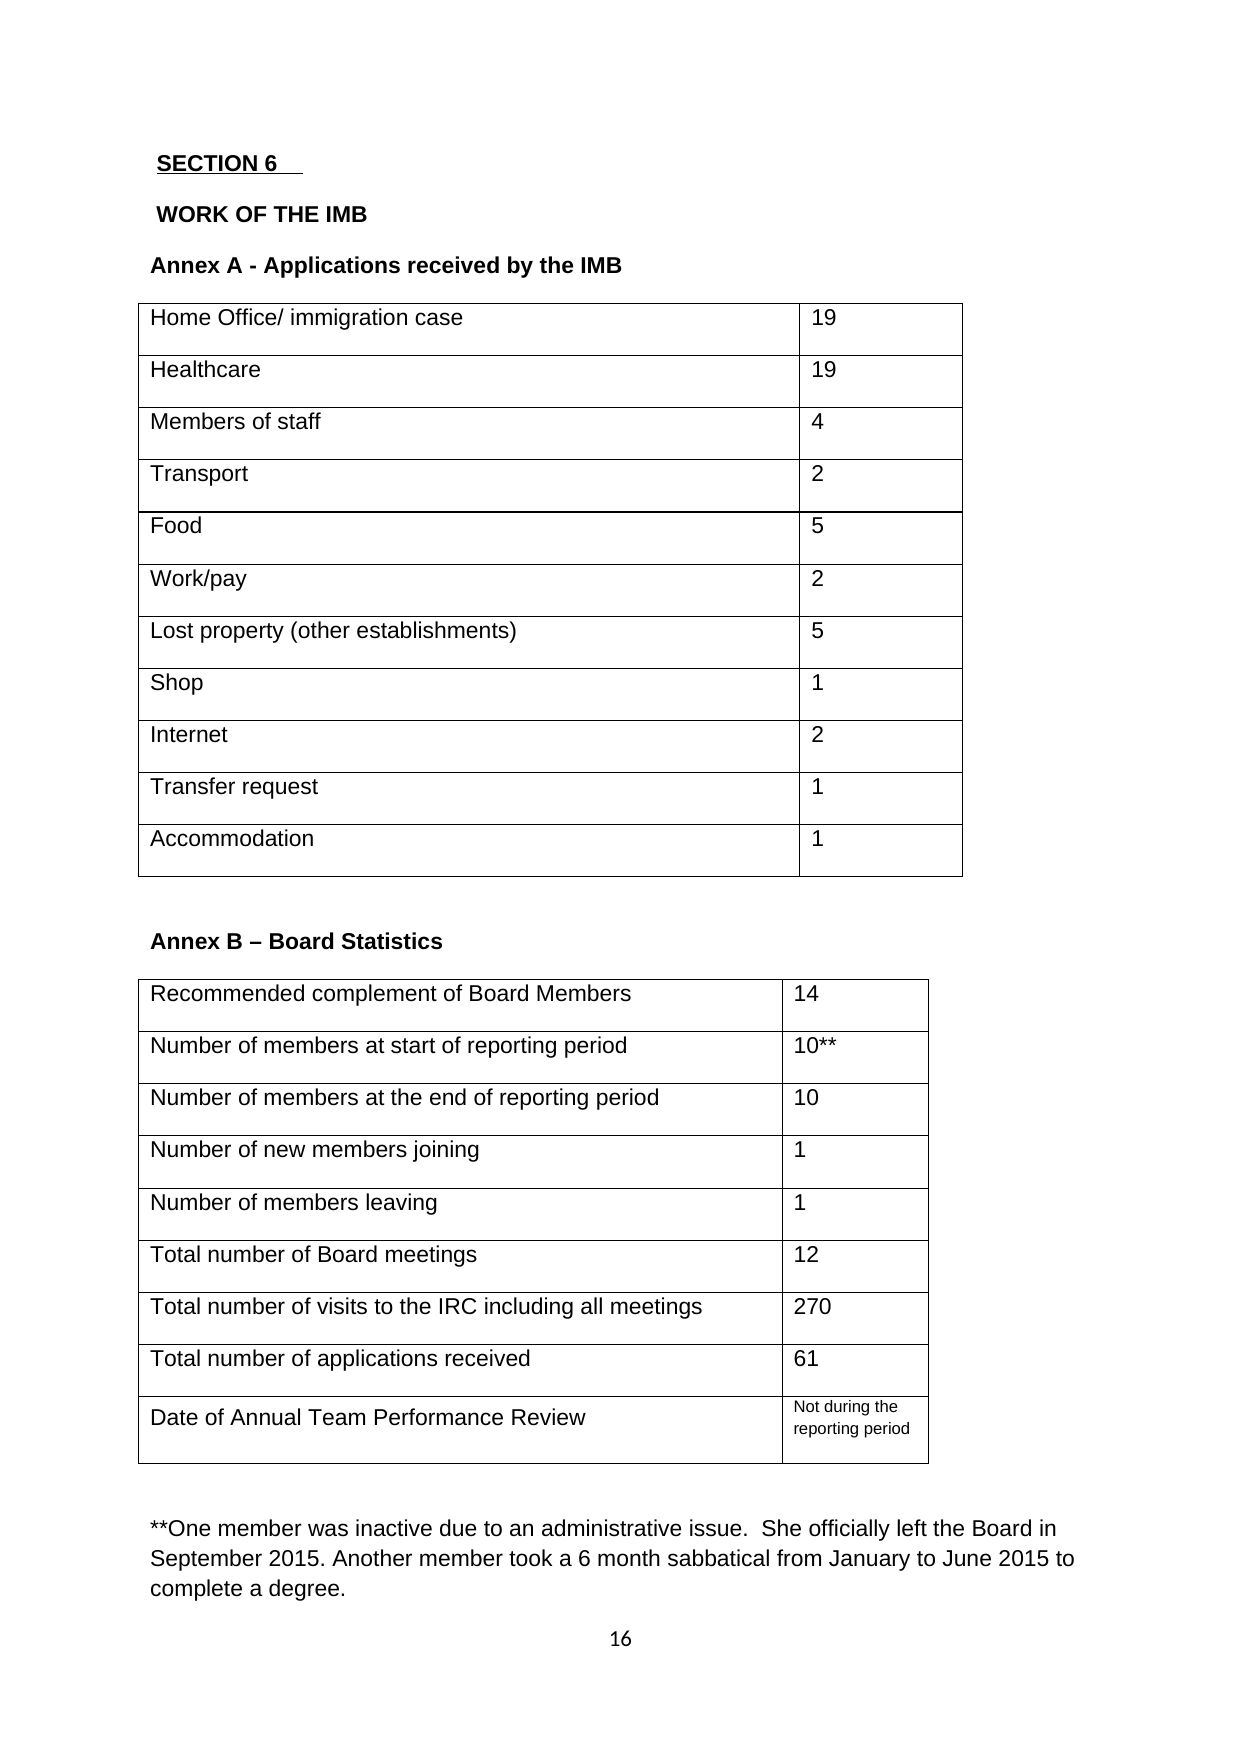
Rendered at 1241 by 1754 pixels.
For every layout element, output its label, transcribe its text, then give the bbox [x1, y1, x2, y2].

table_cell Total number of applications received [139, 1345, 782, 1396]
table_cell 10 [783, 1084, 928, 1135]
table_cell Number of members at start of reporting period [139, 1032, 782, 1083]
table_cell 10** [783, 1032, 928, 1083]
table_cell Shop [139, 669, 799, 720]
table_cell Total number of visits to the IRC including all meetings [139, 1293, 782, 1344]
table_cell 12 [783, 1241, 928, 1292]
table_cell Work/pay [139, 565, 799, 616]
table_cell Internet [139, 721, 799, 772]
table_header Recommended complement of Board Members [139, 980, 782, 1031]
table_cell Transport [139, 460, 799, 511]
text Annex B – Board Statistics [150, 928, 1090, 954]
table_cell Not during the reporting period [783, 1397, 928, 1463]
table_cell Members of staff [139, 408, 799, 459]
table_cell 1 [783, 1189, 928, 1239]
table_header Home Office/ immigration case [139, 304, 799, 355]
table_cell Accommodation [139, 825, 799, 876]
table_cell 1 [800, 669, 962, 720]
table_cell 1 [783, 1136, 928, 1187]
table_cell Transfer request [139, 773, 799, 824]
table_header 19 [800, 304, 962, 355]
table_cell 19 [800, 356, 962, 407]
table_cell Healthcare [139, 356, 799, 407]
table_cell 2 [800, 721, 962, 772]
text SECTION 6 [150, 150, 1090, 176]
table_cell Number of members at the end of reporting period [139, 1084, 782, 1135]
table_cell Lost property (other establishments) [139, 617, 799, 668]
table_header 14 [783, 980, 928, 1031]
table_cell 5 [800, 513, 962, 563]
table_cell 1 [800, 825, 962, 876]
table_cell 2 [800, 460, 962, 511]
table_cell 5 [800, 617, 962, 668]
table_cell Date of Annual Team Performance Review [139, 1397, 782, 1463]
text WORK OF THE IMB [150, 201, 1090, 227]
table_cell 270 [783, 1293, 928, 1344]
table_cell 61 [783, 1345, 928, 1396]
table_cell Number of members leaving [139, 1189, 782, 1239]
table_cell 4 [800, 408, 962, 459]
table_cell 2 [800, 565, 962, 616]
text Annex A - Applications received by the IMB [150, 252, 1090, 278]
table_cell 1 [800, 773, 962, 824]
table_cell Food [139, 513, 799, 563]
text **One member was inactive due to an administrative issue. She officially left the Board in September 2015. Another member took a 6 month sabbatical from January to June 2015 to complete a degree. [150, 1515, 1090, 1602]
table_cell Total number of Board meetings [139, 1241, 782, 1292]
table_cell Number of new members joining [139, 1136, 782, 1187]
